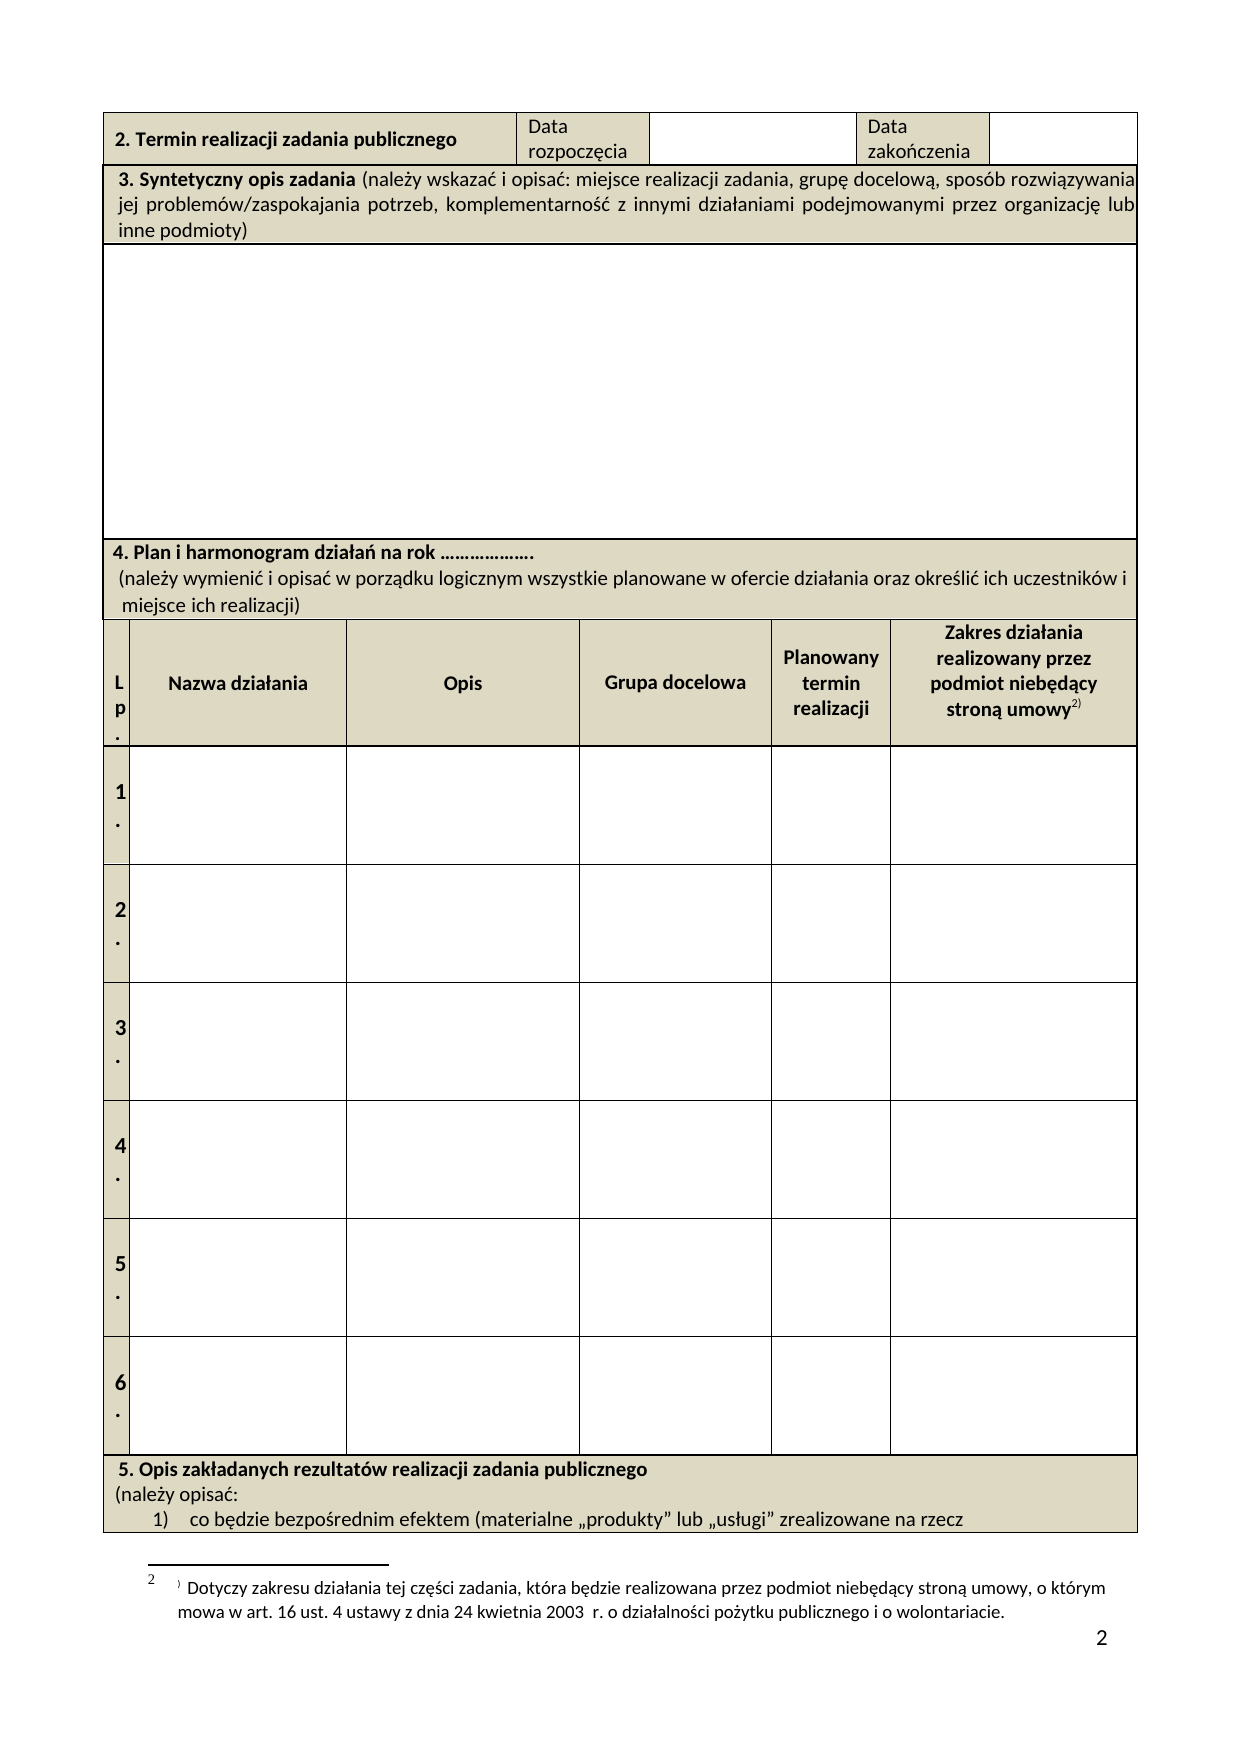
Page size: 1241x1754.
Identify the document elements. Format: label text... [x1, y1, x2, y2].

table_cell [347, 983, 579, 1100]
table_cell [347, 1337, 579, 1454]
table_cell [772, 1101, 890, 1218]
table_cell [580, 983, 771, 1100]
table_cell [772, 747, 890, 863]
table_cell 1. [104, 747, 129, 863]
table_cell 4. Plan i harmonogram działań na rok ………………. (należy wymienić i opisać w porządku logicznym wszystkie planowane w ofercie działania oraz określić ich uczestników i miejsce ich realizacji) [104, 540, 1136, 618]
table_cell 4. [104, 1101, 129, 1218]
table_cell [104, 245, 1136, 537]
table_cell 6. [104, 1337, 129, 1454]
table_cell [891, 865, 1136, 982]
table_cell [130, 1219, 346, 1336]
table_cell [130, 1337, 346, 1454]
table_cell [580, 620, 771, 668]
table_cell Grupa docelowa [580, 668, 771, 745]
table_cell [891, 983, 1136, 1100]
table_cell [347, 1219, 579, 1336]
table_cell Opis [347, 620, 579, 745]
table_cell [104, 1456, 1137, 1532]
table_cell Planowany termin realizacji [772, 620, 890, 745]
table_cell [347, 1101, 579, 1218]
table_cell [580, 1101, 771, 1218]
table_cell [580, 1219, 771, 1336]
table_cell [772, 1337, 890, 1454]
table_cell [130, 983, 346, 1100]
table_cell [650, 113, 856, 164]
table_cell Data zakończenia [857, 113, 989, 164]
table_cell [891, 1101, 1136, 1218]
table_cell [580, 747, 771, 863]
table_cell 3. Syntetyczny opis zadania (należy wskazać i opisać: miejsce realizacji zadania, grupę docelową, sposób rozwiązywania jej problemów/zaspokajania potrzeb, komplementarność z innymi działaniami podejmowanymi przez organizację lub inne podmioty) [104, 166, 1136, 242]
table_cell [347, 747, 579, 863]
table_cell [347, 865, 579, 982]
table_cell [130, 747, 346, 863]
table_cell [130, 865, 346, 982]
table_cell [772, 983, 890, 1100]
table_cell Nazwa działania [130, 620, 346, 745]
table_cell [990, 113, 1137, 164]
table_cell 2. Termin realizacji zadania publicznego [104, 113, 516, 164]
table_cell 5. [104, 1219, 129, 1336]
table_cell [130, 1101, 346, 1218]
table_cell [891, 1219, 1136, 1336]
table_cell [772, 1219, 890, 1336]
table_cell Lp. [104, 668, 129, 745]
table_cell [891, 1337, 1136, 1454]
table_cell [104, 620, 129, 668]
table_cell [580, 1337, 771, 1454]
table_cell [891, 747, 1136, 863]
table_cell [580, 865, 771, 982]
table_cell Zakres działania realizowany przez podmiot niebędący stroną umowy) [891, 620, 1136, 745]
table_cell 2. [104, 865, 129, 982]
table_cell Data rozpoczęcia [517, 113, 649, 164]
table_cell 3. [104, 983, 129, 1100]
table_cell [772, 865, 890, 982]
